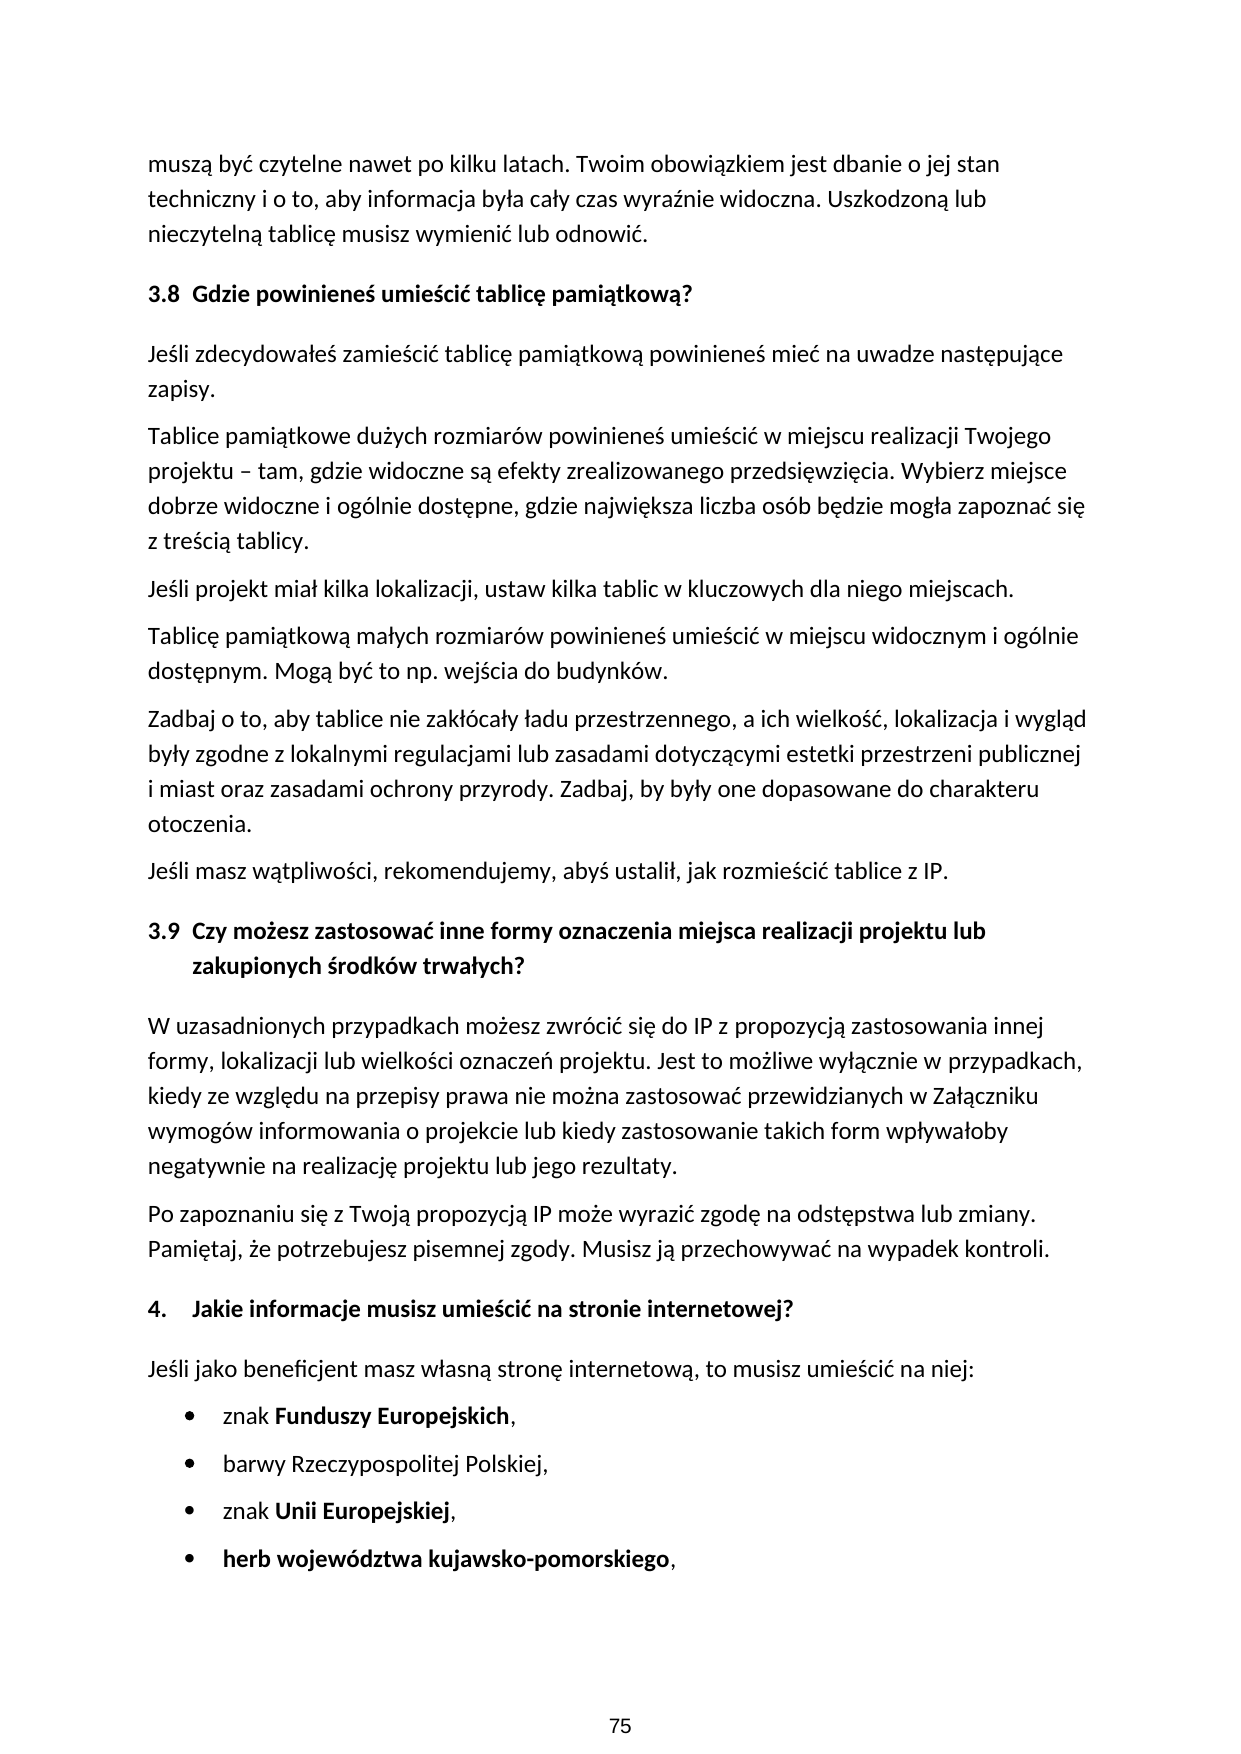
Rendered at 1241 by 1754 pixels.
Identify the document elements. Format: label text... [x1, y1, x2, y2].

text Tablice pamiątkowe dużych rozmiarów powinieneś umieścić w miejscu realizacji Twojego projektu – tam, gdzie widoczne są efekty zrealizowanego przedsięwzięcia. Wybierz miejsce dobrze widoczne i ogólnie dostępne, gdzie największa liczba osób będzie mogła zapoznać się z treścią tablicy. [148, 420, 1092, 556]
text Jeśli masz wątpliwości, rekomendujemy, abyś ustalił, jak rozmieścić tablice z IP. [148, 855, 1092, 886]
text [148, 148, 1092, 248]
text Tablicę pamiątkową małych rozmiarów powinieneś umieścić w miejscu widocznym i ogólnie dostępnym. Mogą być to np. wejścia do budynków. [148, 620, 1092, 686]
list znak Unii Europejskiej, [185, 1495, 1092, 1526]
text Jeśli zdecydowałeś zamieścić tablicę pamiątkową powinieneś mieć na uwadze następujące zapisy. [148, 338, 1092, 403]
text W uzasadnionych przypadkach możesz zwrócić się do IP z propozycją zastosowania innej formy, lokalizacji lub wielkości oznaczeń projektu. Jest to możliwe wyłącznie w przypadkach, kiedy ze względu na przepisy prawa nie można zastosować przewidzianych w Załączniku wymogów informowania o projekcie lub kiedy zastosowanie takich form wpływałoby negatywnie na realizację projektu lub jego rezultaty. [148, 1010, 1092, 1181]
list Gdzie powinieneś umieścić tablicę pamiątkową? [148, 278, 1092, 308]
text Zadbaj o to, aby tablice nie zakłócały ładu przestrzennego, a ich wielkość, lokalizacja i wygląd były zgodne z lokalnymi regulacjami lub zasadami dotyczącymi estetki przestrzeni publicznej i miast oraz zasadami ochrony przyrody. Zadbaj, by były one dopasowane do charakteru otoczenia. [148, 703, 1092, 838]
text Po zapoznaniu się z Twoją propozycją IP może wyrazić zgodę na odstępstwa lub zmiany. Pamiętaj, że potrzebujesz pisemnej zgody. Musisz ją przechowywać na wypadek kontroli. [148, 1198, 1092, 1263]
list herb województwa kujawsko-pomorskiego, [185, 1543, 1092, 1573]
list barwy Rzeczypospolitej Polskiej, [185, 1448, 1092, 1478]
list Jakie informacje musisz umieścić na stronie internetowej? [148, 1293, 1092, 1323]
text Jeśli jako beneficjent masz własną stronę internetową, to musisz umieścić na niej: [148, 1353, 1092, 1383]
list znak Funduszy Europejskich, [185, 1400, 1092, 1431]
text Jeśli projekt miał kilka lokalizacji, ustaw kilka tablic w kluczowych dla niego miejscach. [148, 573, 1092, 603]
list Czy możesz zastosować inne formy oznaczenia miejsca realizacji projektu lub zakupionych środków trwałych? [148, 915, 1092, 981]
